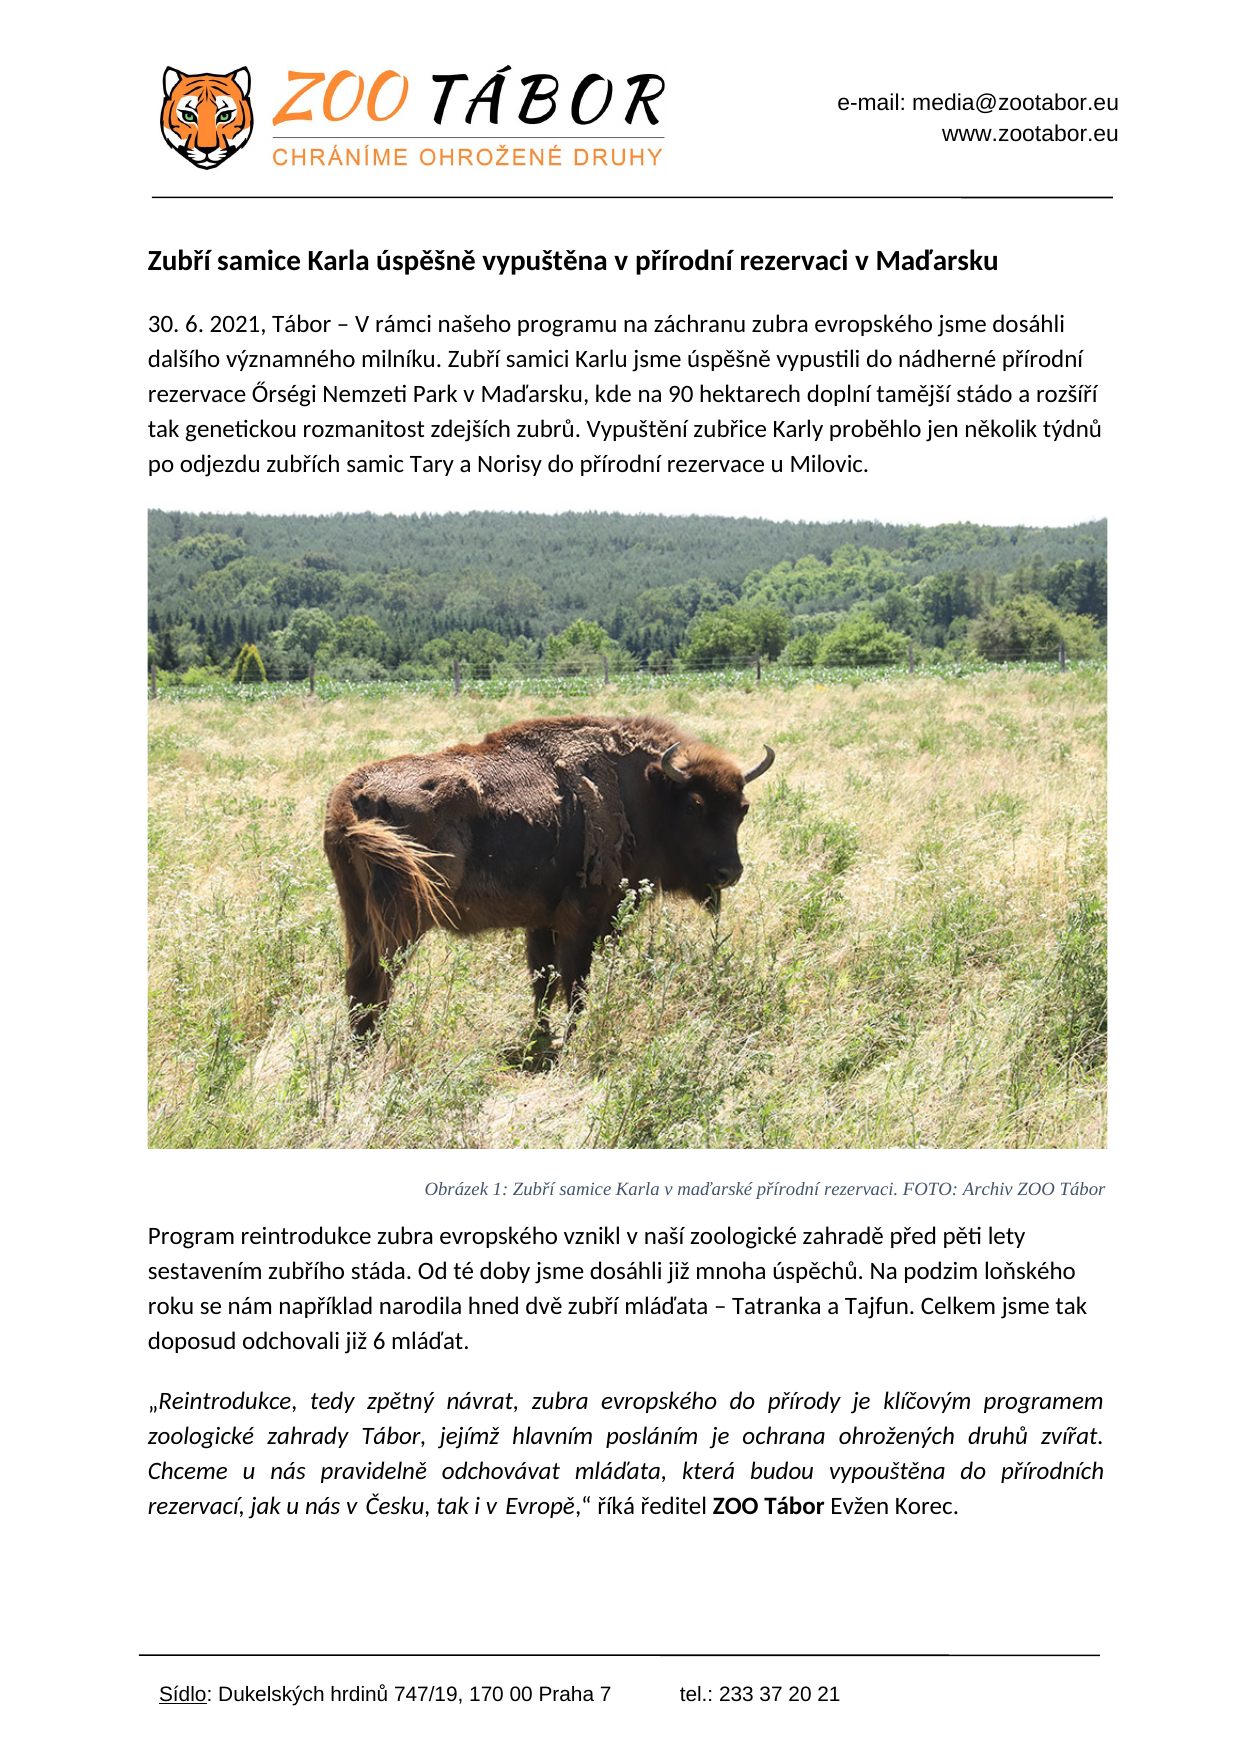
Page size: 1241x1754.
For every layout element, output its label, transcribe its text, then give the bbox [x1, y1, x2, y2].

text Zubří samice Karla úspěšně vypuštěna v přírodní rezervaci v Maďarsku [148, 242, 1107, 278]
picture [147, 508, 1108, 1149]
text Obrázek 1: Zubří samice Karla v maďarské přírodní rezervaci. FOTO: Archiv ZOO Tábor [148, 1177, 1107, 1199]
text Program reintrodukce zubra evropského vznikl v naší zoologické zahradě před pěti lety sestavením zubřího stáda. Od té doby jsme dosáhli již mnoha úspěchů. Na podzim loňského roku se nám například narodila hned dvě zubří mláďata – Tatranka a Tajfun. Celkem jsme tak doposud odchovali již 6 mláďat. [148, 1220, 1107, 1355]
text „Reintrodukce, tedy zpětný návrat, zubra evropského do přírody je klíčovým programem zoologické zahrady Tábor, jejímž hlavním posláním je ochrana ohrožených druhů zvířat. Chceme u nás pravidelně odchovávat mláďata, která budou vypouštěna do přírodních rezervací, jak u nás v Česku, tak i v Evropě,“ říká ředitel ZOO Tábor Evžen Korec. [148, 1385, 1107, 1520]
text 30. 6. 2021, Tábor – V rámci našeho programu na záchranu zubra evropského jsme dosáhli dalšího významného milníku. Zubří samici Karlu jsme úspěšně vypustili do nádherné přírodní rezervace Őrségi Nemzeti Park v Maďarsku, kde na 90 hektarech doplní tamější stádo a rozšíří tak genetickou rozmanitost zdejších zubrů. Vypuštění zubřice Karly proběhlo jen několik týdnů po odjezdu zubřích samic Tary a Norisy do přírodní rezervace u Milovic. [148, 308, 1107, 479]
picture [158, 59, 667, 177]
